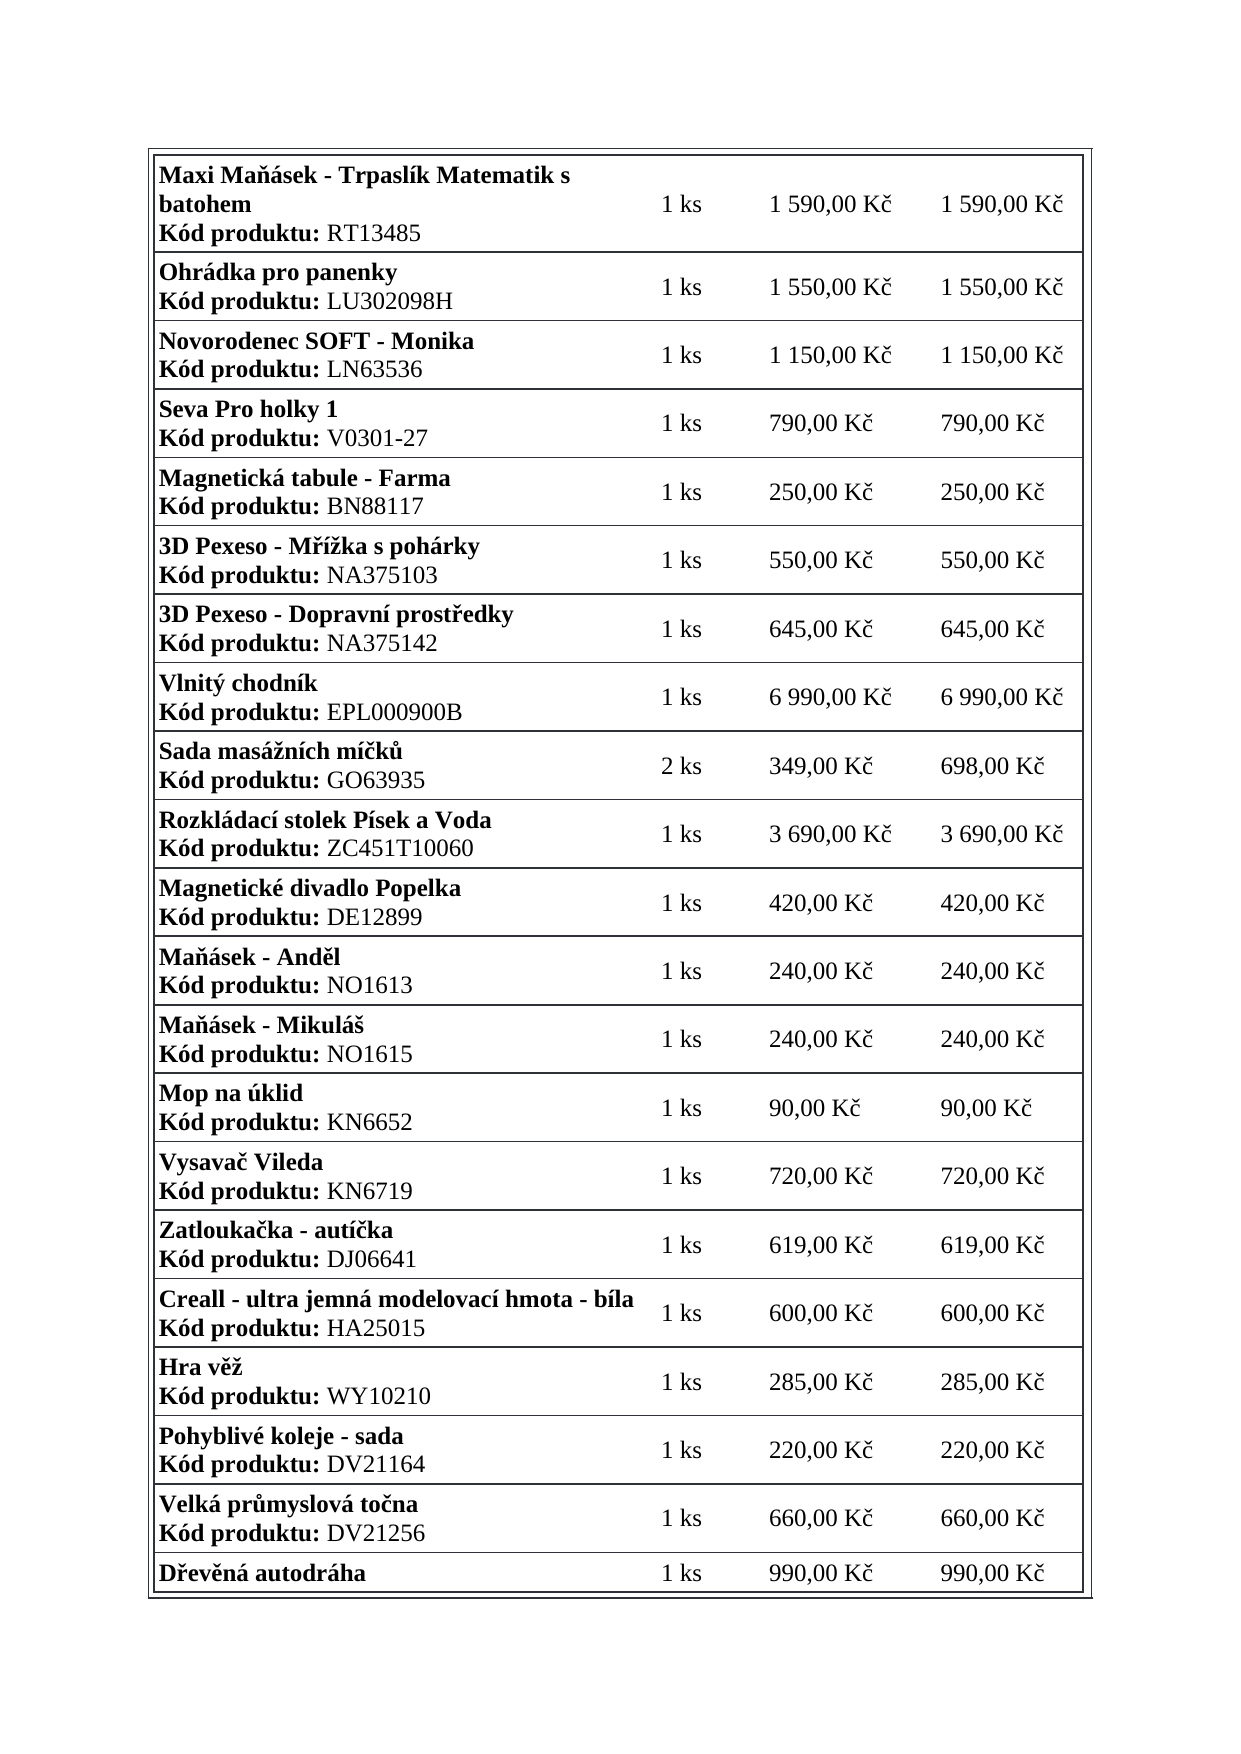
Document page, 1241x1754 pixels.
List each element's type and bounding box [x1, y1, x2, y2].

table_cell [149, 149, 1091, 1597]
